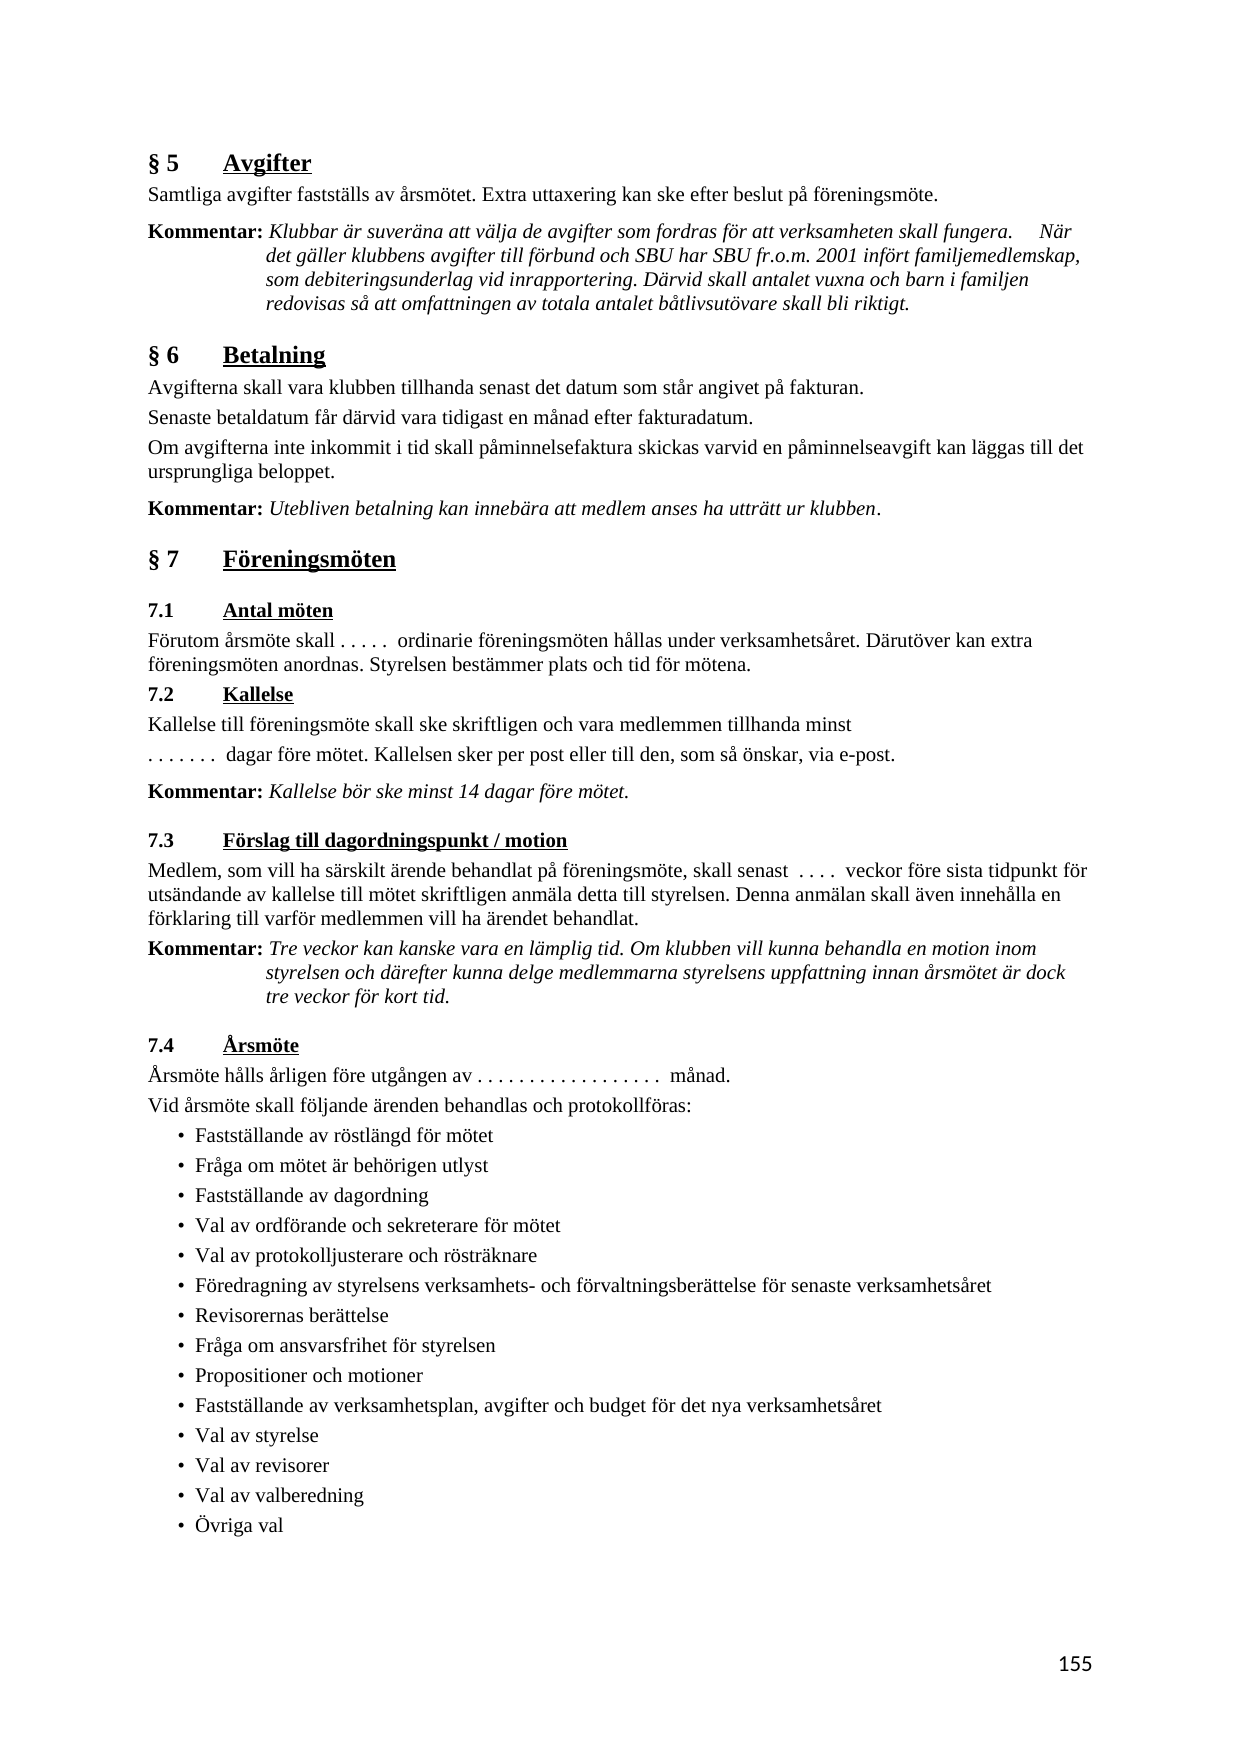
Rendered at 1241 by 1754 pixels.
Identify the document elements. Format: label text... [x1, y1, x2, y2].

text • Fastställande av verksamhetsplan, avgifter och budget för det nya verksamhetsåret [177, 1393, 1093, 1417]
text Kommentar: Kallelse bör ske minst 14 dagar före mötet. [148, 779, 1093, 803]
text Kommentar: Tre veckor kan kanske vara en lämplig tid. Om klubben vill kunna behandla en motion inom styrelsen och därefter kunna delge medlemmarna styrelsens uppfattning innan årsmötet är dock tre veckor för kort tid. [148, 936, 1093, 1008]
text • Fråga om ansvarsfrihet för styrelsen [177, 1333, 1093, 1357]
text • Val av revisorer [177, 1453, 1093, 1477]
text Om avgifterna inte inkommit i tid skall påminnelsefaktura skickas varvid en påminnelseavgift kan läggas till det ursprungliga beloppet. [148, 435, 1093, 483]
text • Propositioner och motioner [177, 1363, 1093, 1387]
text • Val av styrelse [177, 1423, 1093, 1447]
text Samtliga avgifter fastställs av årsmötet. Extra uttaxering kan ske efter beslut på föreningsmöte. [148, 182, 1093, 206]
text Kommentar: Utebliven betalning kan innebära att medlem anses ha utträtt ur klubben. [148, 495, 1093, 519]
text . . . . . . . dagar före mötet. Kallelsen sker per post eller till den, som så önskar, via e-post. [148, 742, 1093, 766]
text Senaste betaldatum får därvid vara tidigast en månad efter fakturadatum. [148, 405, 1093, 429]
text Vid årsmöte skall följande ärenden behandlas och protokollföras: [148, 1093, 1093, 1117]
text • Övriga val [177, 1513, 1093, 1537]
text Avgifterna skall vara klubben tillhanda senast det datum som står angivet på fakturan. [148, 375, 1093, 399]
text Kallelse till föreningsmöte skall ske skriftligen och vara medlemmen tillhanda minst [148, 712, 1093, 736]
text Kommentar: Klubbar är suveräna att välja de avgifter som fordras för att verksamheten skall fungera. När det gäller klubbens avgifter till förbund och SBU har SBU fr.o.m. 2001 infört familjemedlemskap, som debiteringsunderlag vid inrapportering. Därvid skall antalet vuxna och barn i familjen redovisas så att omfattningen av totala antalet båtlivsutövare skall bli riktigt. [148, 219, 1093, 315]
text • Val av protokolljusterare och rösträknare [177, 1243, 1093, 1267]
text • Val av ordförande och sekreterare för mötet [177, 1213, 1093, 1237]
text Årsmöte hålls årligen före utgången av . . . . . . . . . . . . . . . . . . månad. [148, 1063, 1093, 1087]
text Förutom årsmöte skall . . . . . ordinarie föreningsmöten hållas under verksamhetsåret. Därutöver kan extra föreningsmöten anordnas. Styrelsen bestämmer plats och tid för mötena. [148, 628, 1093, 676]
text • Fastställande av dagordning [177, 1183, 1093, 1207]
text Medlem, som vill ha särskilt ärende behandlat på föreningsmöte, skall senast . . . . veckor före sista tidpunkt för utsändande av kallelse till mötet skriftligen anmäla detta till styrelsen. Denna anmälan skall även innehålla en förklaring till varför medlemmen vill ha ärendet behandlat. [148, 858, 1093, 930]
text • Fastställande av röstlängd för mötet [177, 1123, 1093, 1147]
text § 7 Föreningsmöten [148, 544, 1093, 573]
text • Revisorernas berättelse [177, 1303, 1093, 1327]
text 7.4 Årsmöte [148, 1033, 1093, 1057]
text 7.2 Kallelse [148, 682, 1093, 706]
text § 6 Betalning [148, 340, 1093, 369]
text § 5 Avgifter [148, 148, 1093, 176]
text 7.1 Antal möten [148, 598, 1093, 622]
text • Fråga om mötet är behörigen utlyst [177, 1153, 1093, 1177]
text 7.3 Förslag till dagordningspunkt / motion [148, 828, 1093, 852]
text • Val av valberedning [177, 1483, 1093, 1507]
text • Föredragning av styrelsens verksamhets- och förvaltningsberättelse för senaste verksamhetsåret [177, 1273, 1093, 1297]
